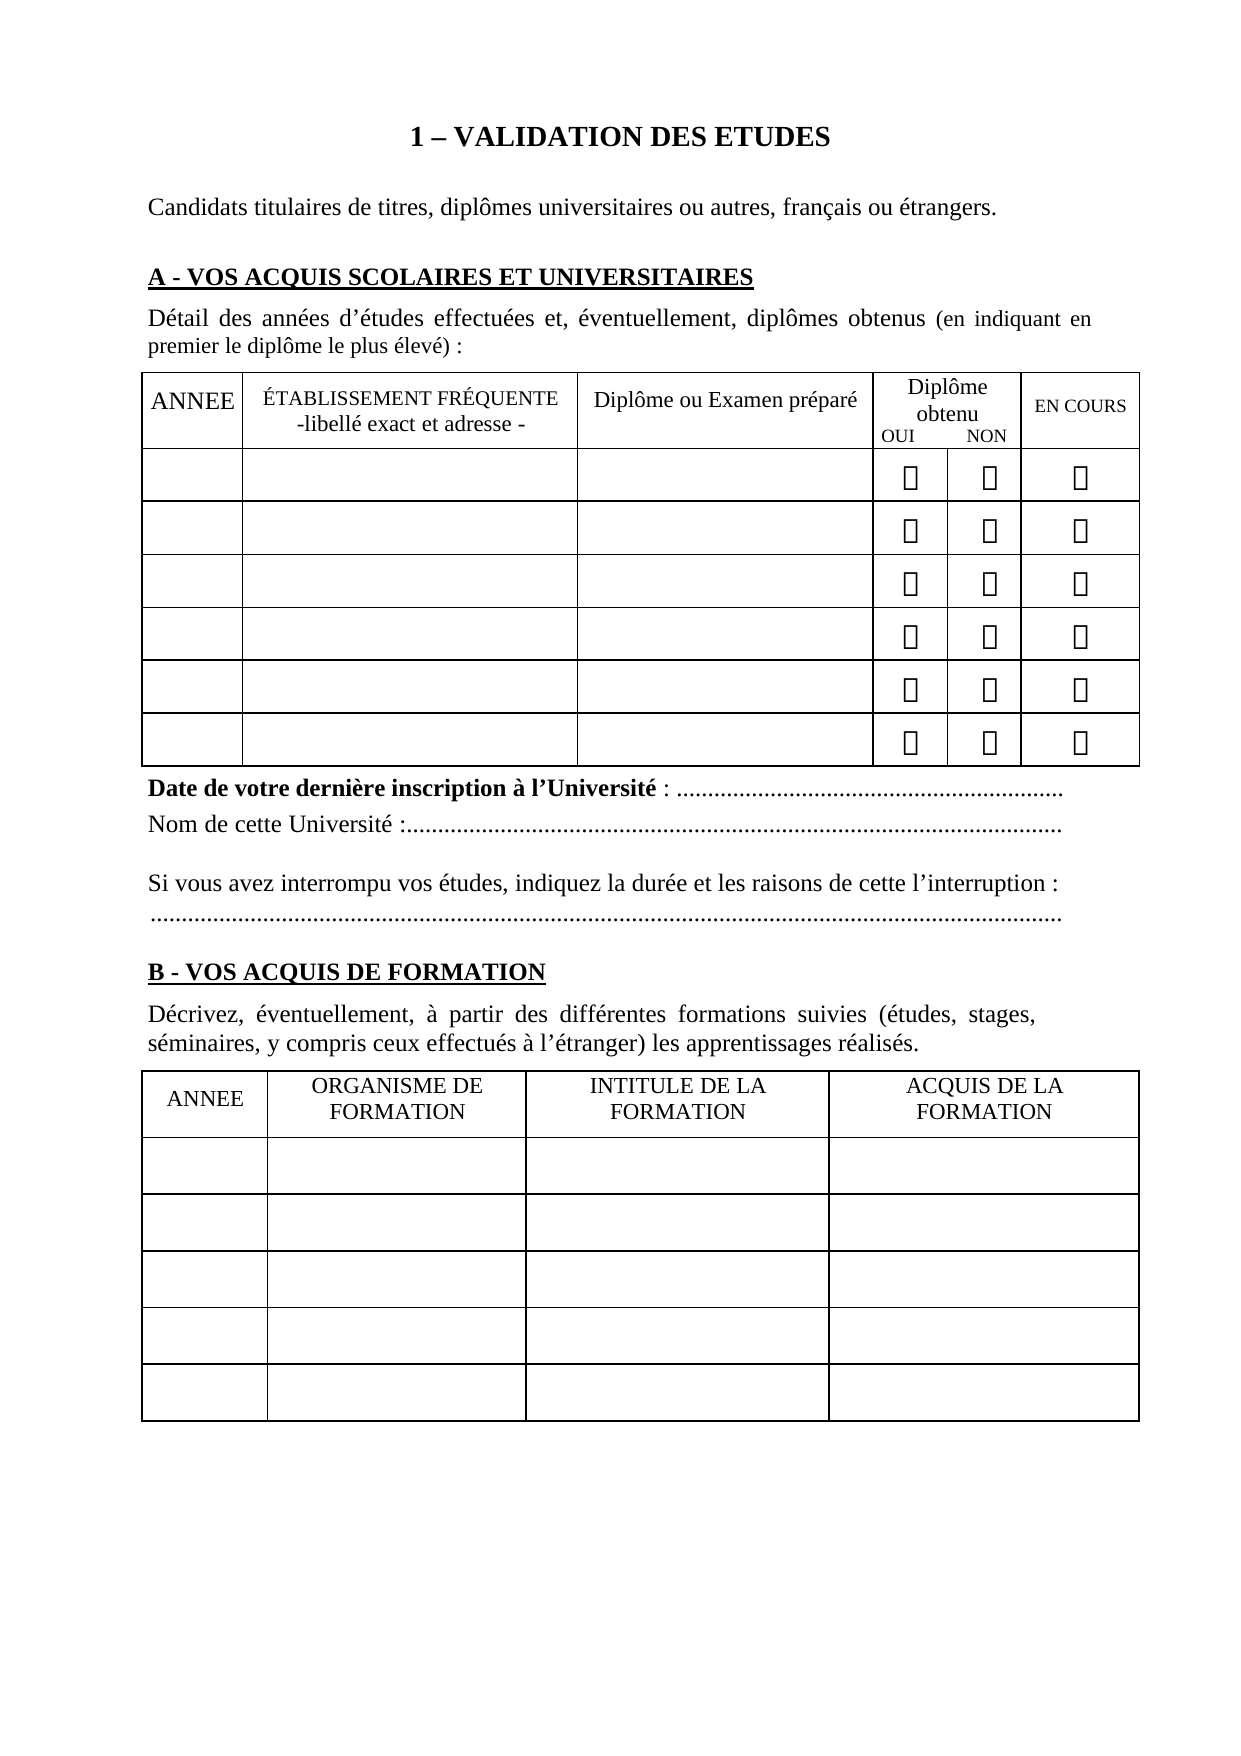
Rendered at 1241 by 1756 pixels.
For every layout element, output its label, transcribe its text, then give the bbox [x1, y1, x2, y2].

table_cell  [874, 661, 947, 712]
table_cell [268, 1308, 525, 1363]
table_cell  [948, 449, 1020, 500]
table_cell [243, 449, 577, 500]
table_cell  [948, 661, 1020, 712]
table_cell [243, 714, 577, 765]
table_header EN COURS [1022, 373, 1139, 447]
table_cell [830, 1308, 1138, 1363]
table_header ANNEE [143, 373, 242, 447]
table_cell [143, 502, 242, 553]
table_cell [830, 1365, 1138, 1420]
text Décrivez, éventuellement, à partir des différentes formations suivies (études, stages, séminaires, y compris ceux effectués à l’étranger) les apprentissages réalisés. [148, 999, 1057, 1057]
table_cell [143, 555, 242, 606]
table_cell [578, 555, 872, 606]
subtitle 1 – VALIDATION DES ETUDES [191, 119, 1049, 152]
table_cell [143, 1365, 267, 1420]
text .................................................................................................................................................. [150, 898, 1151, 927]
table_cell [143, 449, 242, 500]
table_cell  [1022, 449, 1139, 500]
table_header ÉTABLISSEMENT FRÉQUENTE -libellé exact et adresse - [243, 373, 577, 447]
table_cell [143, 714, 242, 765]
table_cell  [874, 449, 947, 500]
table_cell [268, 1252, 525, 1307]
table_cell [527, 1195, 828, 1250]
table_cell [527, 1308, 828, 1363]
table_cell  [948, 555, 1020, 606]
table_cell  [948, 714, 1020, 765]
table_cell  [874, 502, 947, 553]
table_header ACQUIS DE LA FORMATION [830, 1072, 1138, 1137]
text Si vous avez interrompu vos études, indiquez la durée et les raisons de cette l’interruption : [148, 868, 1151, 897]
table_cell  [1022, 714, 1139, 765]
table_cell [527, 1252, 828, 1307]
table_cell  [948, 502, 1020, 553]
table_cell [268, 1195, 525, 1250]
subtitle A - VOS ACQUIS SCOLAIRES ET UNIVERSITAIRES [148, 262, 1151, 291]
table_cell [578, 502, 872, 553]
table_header Diplôme obtenu OUI NON [874, 373, 1020, 447]
table_cell [268, 1138, 525, 1193]
table_header INTITULE DE LA FORMATION [527, 1072, 828, 1137]
table_cell  [1022, 608, 1139, 659]
table_cell [830, 1195, 1138, 1250]
table_cell [243, 502, 577, 553]
table_cell [143, 1252, 267, 1307]
table_cell  [1022, 502, 1139, 553]
table_cell [527, 1365, 828, 1420]
table_cell [527, 1138, 828, 1193]
table_cell [830, 1252, 1138, 1307]
table_cell  [874, 608, 947, 659]
table_cell [830, 1138, 1138, 1193]
table_cell  [874, 714, 947, 765]
table_cell [143, 608, 242, 659]
table_cell [243, 608, 577, 659]
table_cell [143, 661, 242, 712]
table_cell [143, 1195, 267, 1250]
table_cell [578, 661, 872, 712]
table_cell [578, 608, 872, 659]
text Date de votre dernière inscription à l’Université : .............................................................. [148, 773, 1151, 802]
table_header Diplôme ou Examen préparé [578, 373, 872, 447]
table_cell  [874, 555, 947, 606]
table_cell [578, 714, 872, 765]
table_cell [243, 661, 577, 712]
table_cell  [1022, 661, 1139, 712]
table_header ANNEE [143, 1072, 267, 1137]
table_header ORGANISME DE FORMATION [268, 1072, 525, 1137]
table_cell  [948, 608, 1020, 659]
table_cell [268, 1365, 525, 1420]
subtitle B - VOS ACQUIS DE FORMATION [148, 957, 1151, 986]
text Nom de cette Université :......................................................................................................... [148, 809, 1151, 838]
text Candidats titulaires de titres, diplômes universitaires ou autres, français ou étrangers. [148, 192, 1151, 221]
table_cell [243, 555, 577, 606]
table_cell  [1022, 555, 1139, 606]
table_cell [143, 1308, 267, 1363]
table_cell [578, 449, 872, 500]
text Détail des années d’études effectuées et, éventuellement, diplômes obtenus (en indiquant en premier le diplôme le plus élevé) : [148, 303, 1093, 359]
table_cell [143, 1138, 267, 1193]
